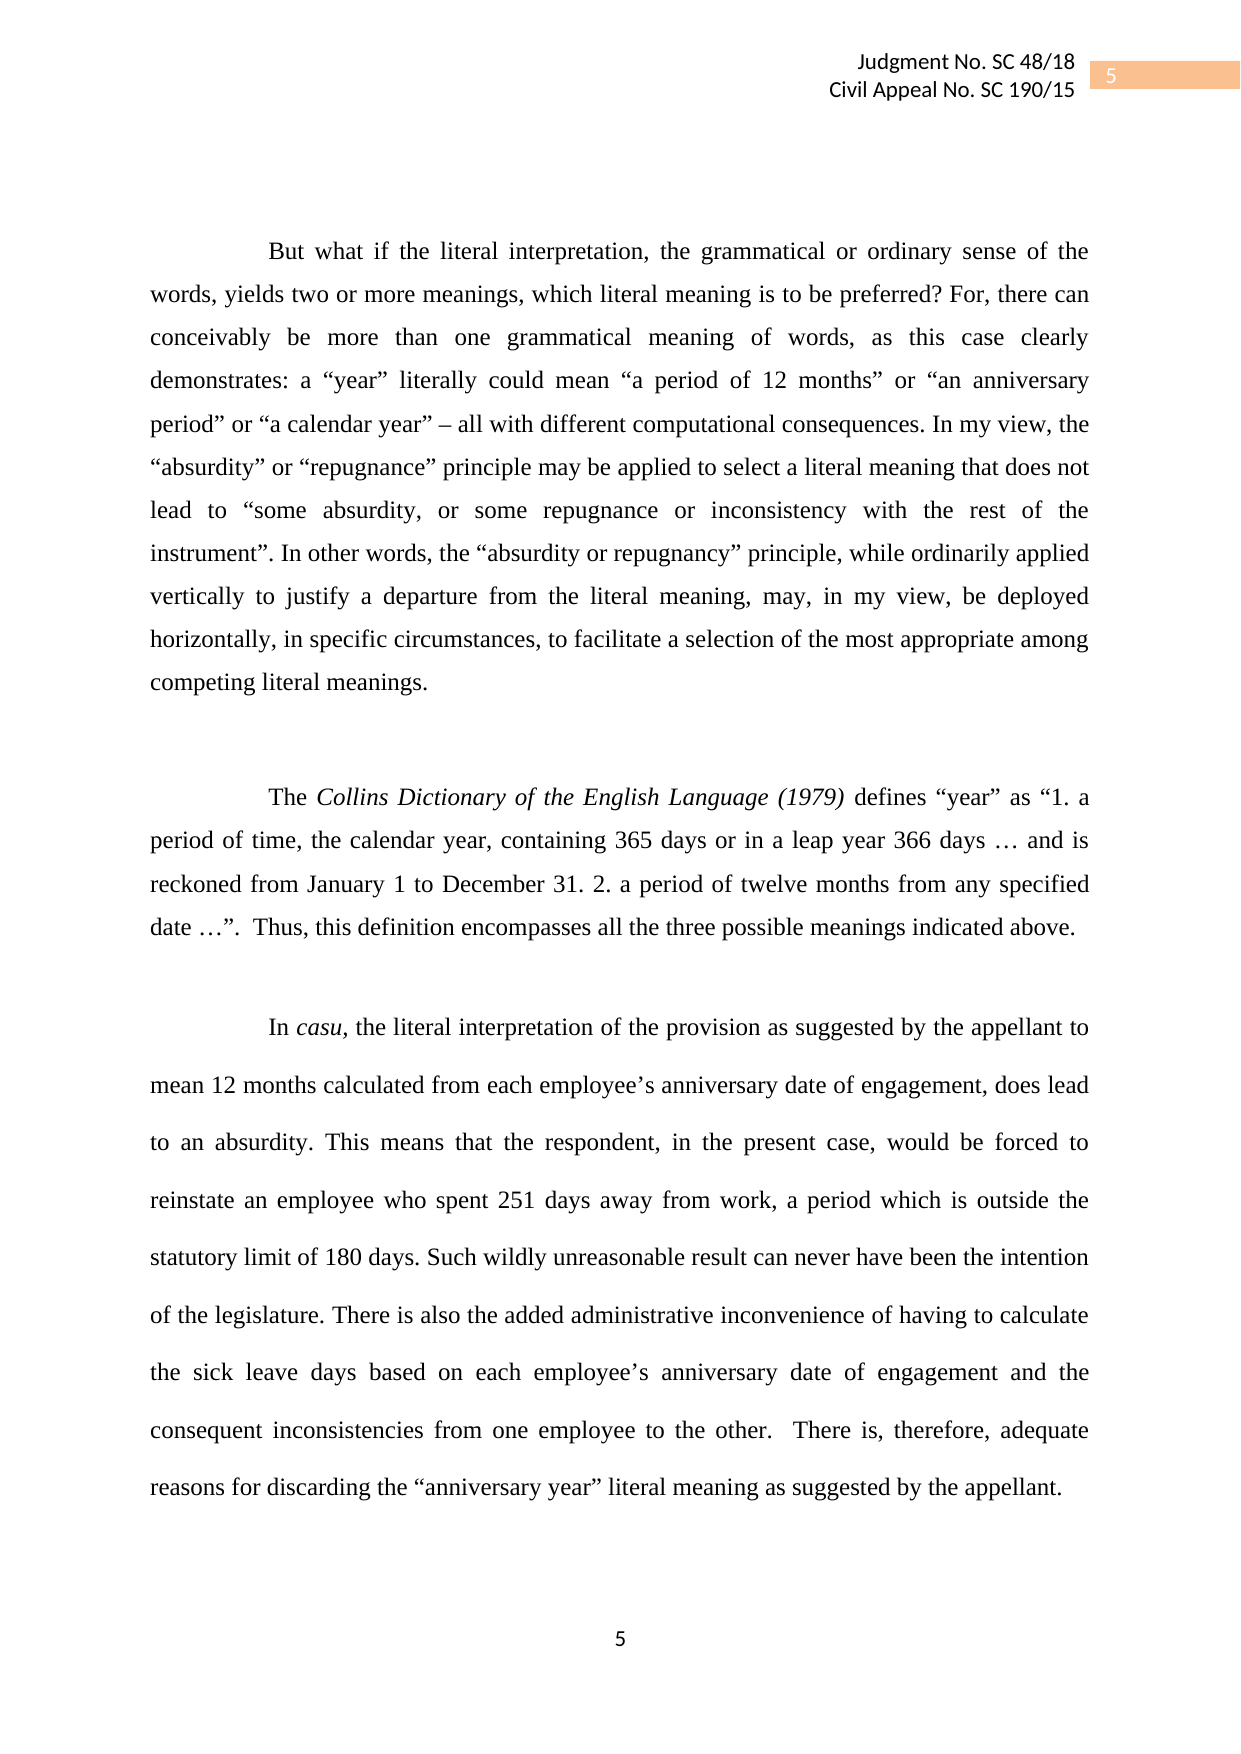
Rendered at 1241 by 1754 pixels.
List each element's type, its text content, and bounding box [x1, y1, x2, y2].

text But what if the literal interpretation, the grammatical or ordinary sense of the words, yields two or more meanings, which literal meaning is to be preferred? For, there can conceivably be more than one grammatical meaning of words, as this case clearly demonstrates: a “year” literally could mean “a period of 12 months” or “an anniversary period” or “a calendar year” – all with different computational consequences. In my view, the “absurdity” or “repugnance” principle may be applied to select a literal meaning that does not lead to “some absurdity, or some repugnance or inconsistency with the rest of the instrument”. In other words, the “absurdity or repugnancy” principle, while ordinarily applied vertically to justify a departure from the literal meaning, may, in my view, be deployed horizontally, in specific circumstances, to facilitate a selection of the most appropriate among competing literal meanings. [150, 236, 1090, 696]
text The Collins Dictionary of the English Language (1979) defines “year” as “1. a period of time, the calendar year, containing 365 days or in a leap year 366 days … and is reckoned from January 1 to December 31. 2. a period of twelve months from any specified date …”. Thus, this definition encompasses all the three possible meanings indicated above. [150, 782, 1090, 941]
text In casu, the literal interpretation of the provision as suggested by the appellant to mean 12 months calculated from each employee’s anniversary date of engagement, does lead to an absurdity. This means that the respondent, in the present case, would be forced to reinstate an employee who spent 251 days away from work, a period which is outside the statutory limit of 180 days. Such wildly unreasonable result can never have been the intention of the legislature. There is also the added administrative inconvenience of having to calculate the sick leave days based on each employee’s anniversary date of engagement and the consequent inconsistencies from one employee to the other. There is, therefore, adequate reasons for discarding the “anniversary year” literal meaning as suggested by the appellant. [150, 1012, 1090, 1501]
